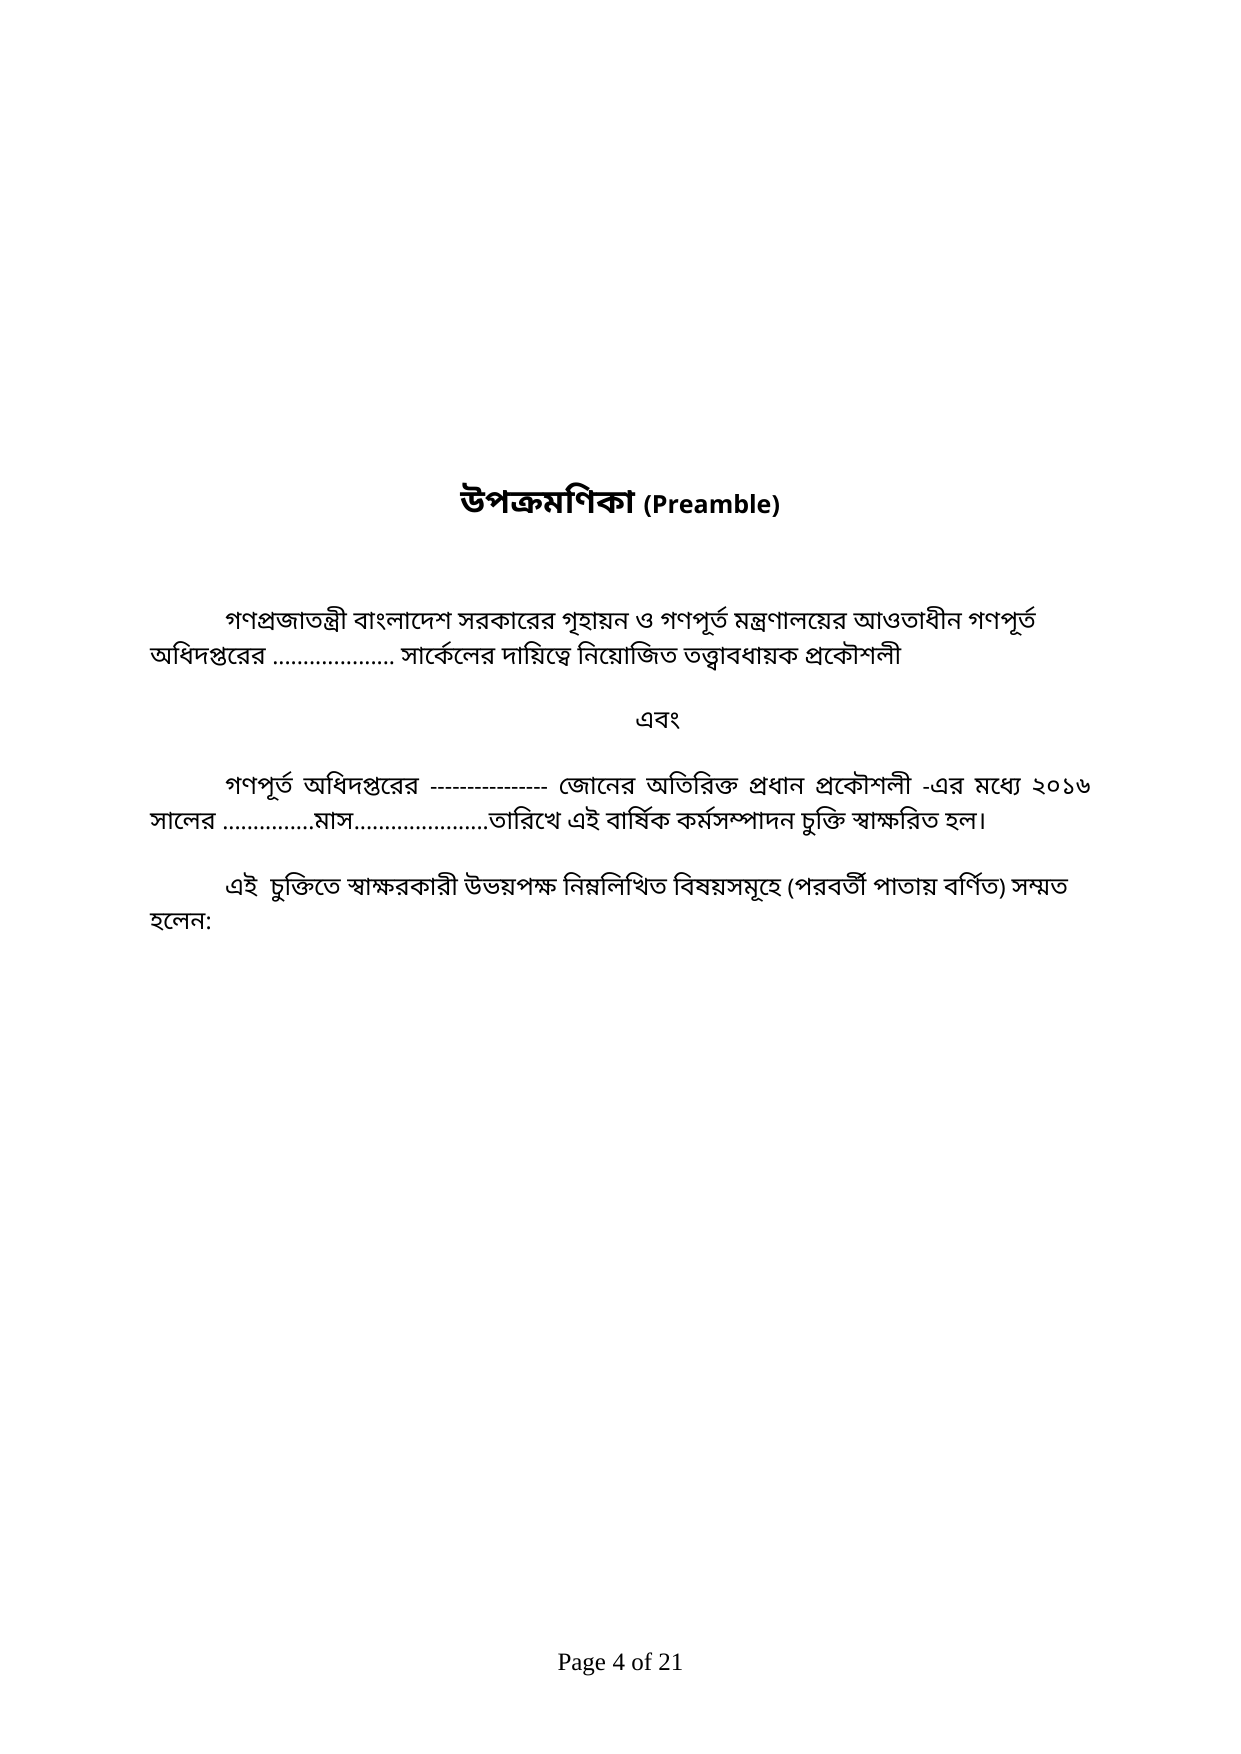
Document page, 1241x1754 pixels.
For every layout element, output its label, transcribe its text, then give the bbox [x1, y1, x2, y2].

text এই চুক্তিতে স্বাক্ষরকারী উভয়পক্ষ নিম্নলিখিত বিষয়সমূহে (পরবর্তী পাতায় বর্ণিত) সম্মত হলেন: [150, 871, 1090, 940]
text উপক্রমণিকা (Preamble) [150, 483, 1090, 527]
text গণপ্রজাতন্ত্রী বাংলাদেশ সরকারের গৃহায়ন ও গণপূর্ত মন্ত্রণালয়ের আওতাধীন গণপূর্ত অধিদপ্তরের .................... সার্কেলের দায়িত্বে নিয়োজিত তত্ত্বাবধায়ক প্রকৌশলী [150, 606, 1090, 674]
text এবং [150, 706, 1090, 739]
text গণপূর্ত অধিদপ্তরের ---------------- জোনের অতিরিক্ত প্রধান প্রকৌশলী -এর মধ্যে ২০১৬ সালের ...............মাস......................তারিখে এই বার্ষিক কর্মসম্পাদন চুক্তি স্বাক্ষরিত হল। [150, 770, 1090, 839]
